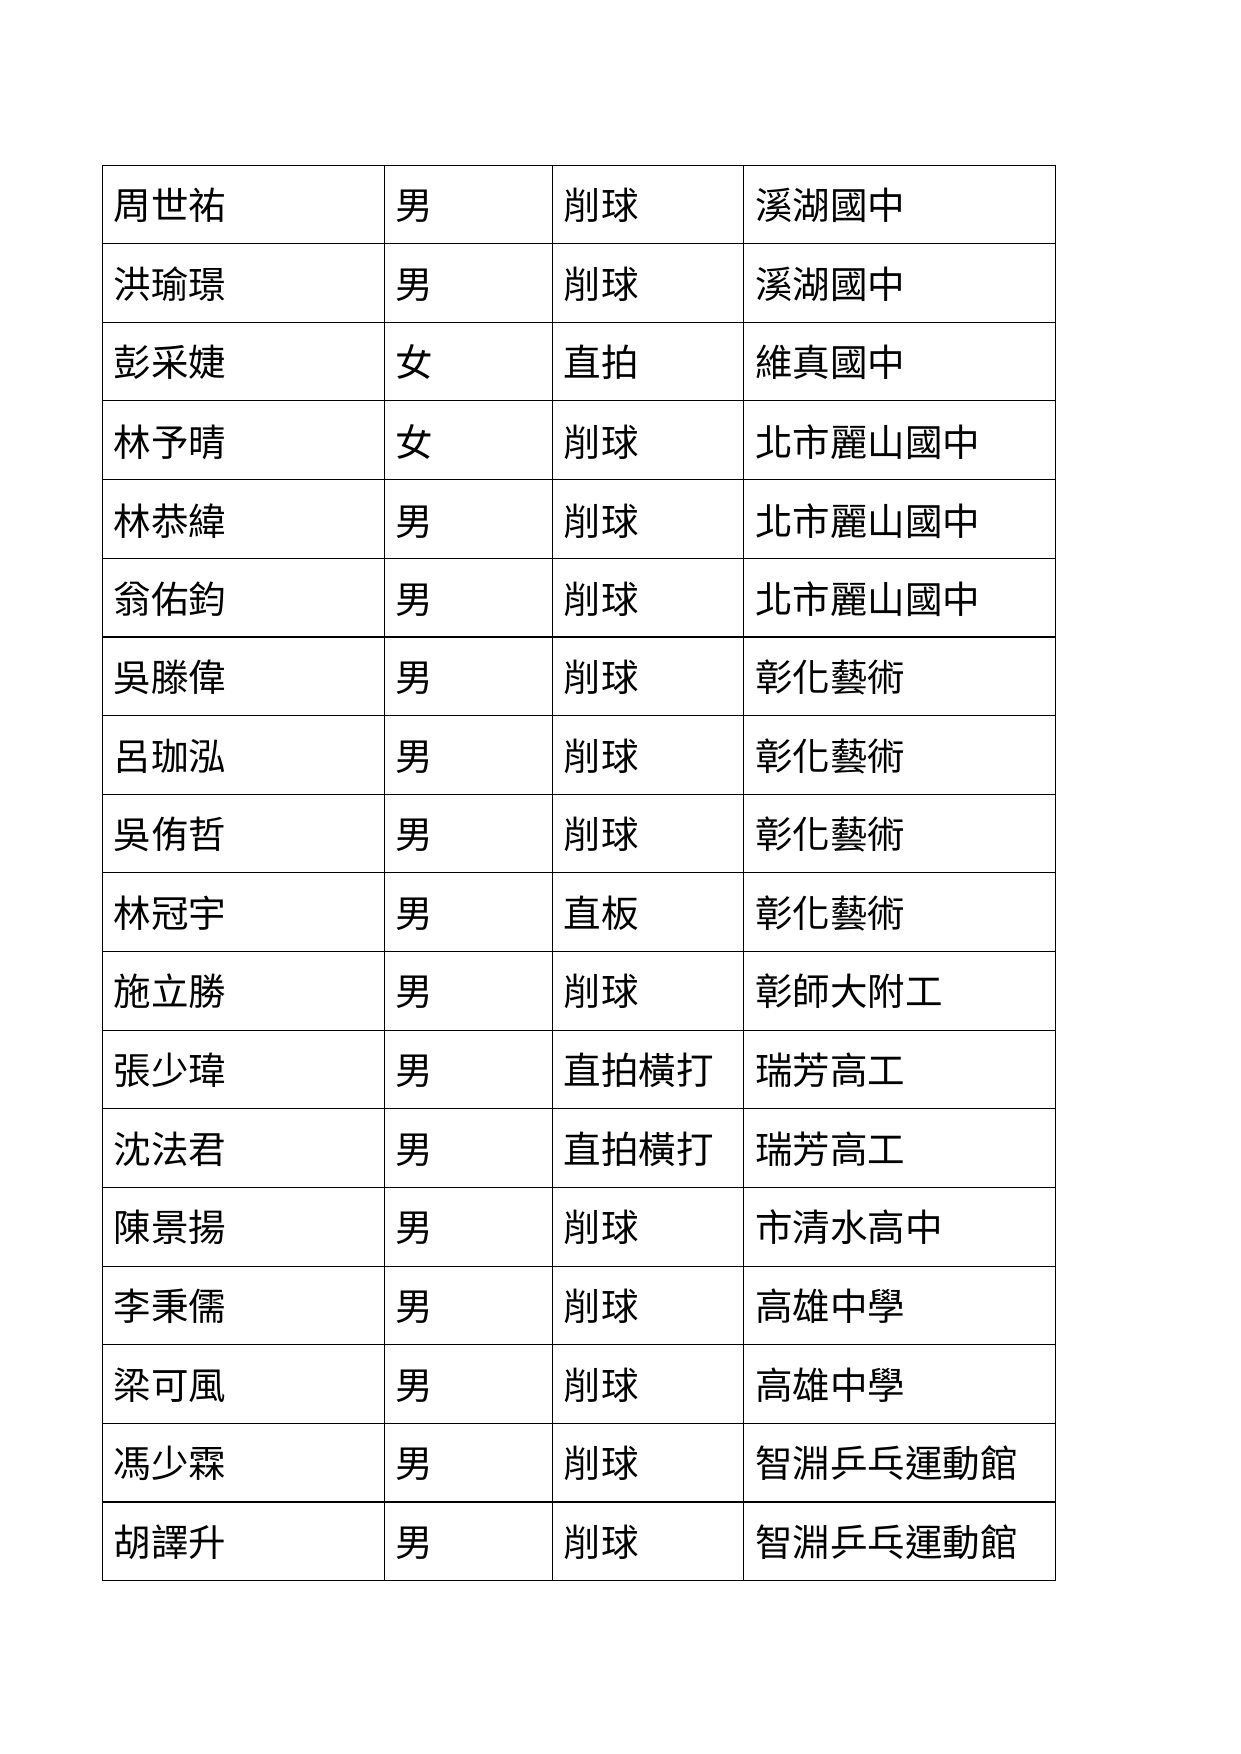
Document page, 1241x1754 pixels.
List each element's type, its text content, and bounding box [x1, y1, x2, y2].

table_cell 削球 [553, 480, 743, 558]
table_cell 瑞芳高工 [744, 1031, 1055, 1108]
table_cell 呂珈泓 [103, 716, 384, 794]
table_cell 削球 [553, 1345, 743, 1423]
table_cell 削球 [553, 559, 743, 636]
table_cell 沈法君 [103, 1109, 384, 1187]
table_cell 男 [385, 795, 552, 872]
table_cell 男 [385, 1031, 552, 1108]
table_cell 削球 [553, 1503, 743, 1580]
table_cell 翁佑鈞 [103, 559, 384, 636]
table_cell 林予晴 [103, 401, 384, 479]
table_cell 女 [385, 401, 552, 479]
table_cell 男 [385, 638, 552, 715]
table_cell 吳侑哲 [103, 795, 384, 872]
table_cell 市清水高中 [744, 1188, 1055, 1266]
table_cell 北市麗山國中 [744, 480, 1055, 558]
table_cell 周世祐 [103, 166, 384, 243]
table_cell 彭采婕 [103, 323, 384, 400]
table_cell 男 [385, 244, 552, 322]
table_cell 梁可風 [103, 1345, 384, 1423]
table_cell 北市麗山國中 [744, 401, 1055, 479]
table_cell 男 [385, 1503, 552, 1580]
table_cell 洪瑜璟 [103, 244, 384, 322]
table_cell 女 [385, 323, 552, 400]
table_cell 直拍橫打 [553, 1109, 743, 1187]
table_cell 削球 [553, 716, 743, 794]
table_cell 男 [385, 559, 552, 636]
table_cell 溪湖國中 [744, 166, 1055, 243]
table_cell 男 [385, 1109, 552, 1187]
table_cell 彰化藝術 [744, 638, 1055, 715]
table_cell 溪湖國中 [744, 244, 1055, 322]
table_cell 彰化藝術 [744, 873, 1055, 951]
table_cell 張少瑋 [103, 1031, 384, 1108]
table_cell 李秉儒 [103, 1267, 384, 1344]
table_cell 智淵乒乓運動館 [744, 1503, 1055, 1580]
table_cell 高雄中學 [744, 1345, 1055, 1423]
table_cell 削球 [553, 638, 743, 715]
table_cell 男 [385, 1267, 552, 1344]
table_cell 削球 [553, 1267, 743, 1344]
table_cell 高雄中學 [744, 1267, 1055, 1344]
table_cell 削球 [553, 1424, 743, 1501]
table_cell 馮少霖 [103, 1424, 384, 1501]
table_cell 男 [385, 873, 552, 951]
table_cell 林恭緯 [103, 480, 384, 558]
table_cell 維真國中 [744, 323, 1055, 400]
table_cell 林冠宇 [103, 873, 384, 951]
table_cell 智淵乒乓運動館 [744, 1424, 1055, 1501]
table_cell 直拍 [553, 323, 743, 400]
table_cell 男 [385, 716, 552, 794]
table_cell 男 [385, 1424, 552, 1501]
table_cell 北市麗山國中 [744, 559, 1055, 636]
table_cell 男 [385, 952, 552, 1029]
table_cell 削球 [553, 166, 743, 243]
table_cell 施立勝 [103, 952, 384, 1029]
table_cell 男 [385, 480, 552, 558]
table_cell 削球 [553, 244, 743, 322]
table_cell 彰化藝術 [744, 716, 1055, 794]
table_cell 瑞芳高工 [744, 1109, 1055, 1187]
table_cell 男 [385, 1345, 552, 1423]
table_cell 胡譯升 [103, 1503, 384, 1580]
table_cell 陳景揚 [103, 1188, 384, 1266]
table_cell 男 [385, 166, 552, 243]
table_cell 削球 [553, 1188, 743, 1266]
table_cell 直板 [553, 873, 743, 951]
table_cell 彰師大附工 [744, 952, 1055, 1029]
table_cell 削球 [553, 952, 743, 1029]
table_cell 削球 [553, 795, 743, 872]
table_cell 直拍橫打 [553, 1031, 743, 1108]
table_cell 吳滕偉 [103, 638, 384, 715]
table_cell 削球 [553, 401, 743, 479]
table_cell 男 [385, 1188, 552, 1266]
table_cell 彰化藝術 [744, 795, 1055, 872]
